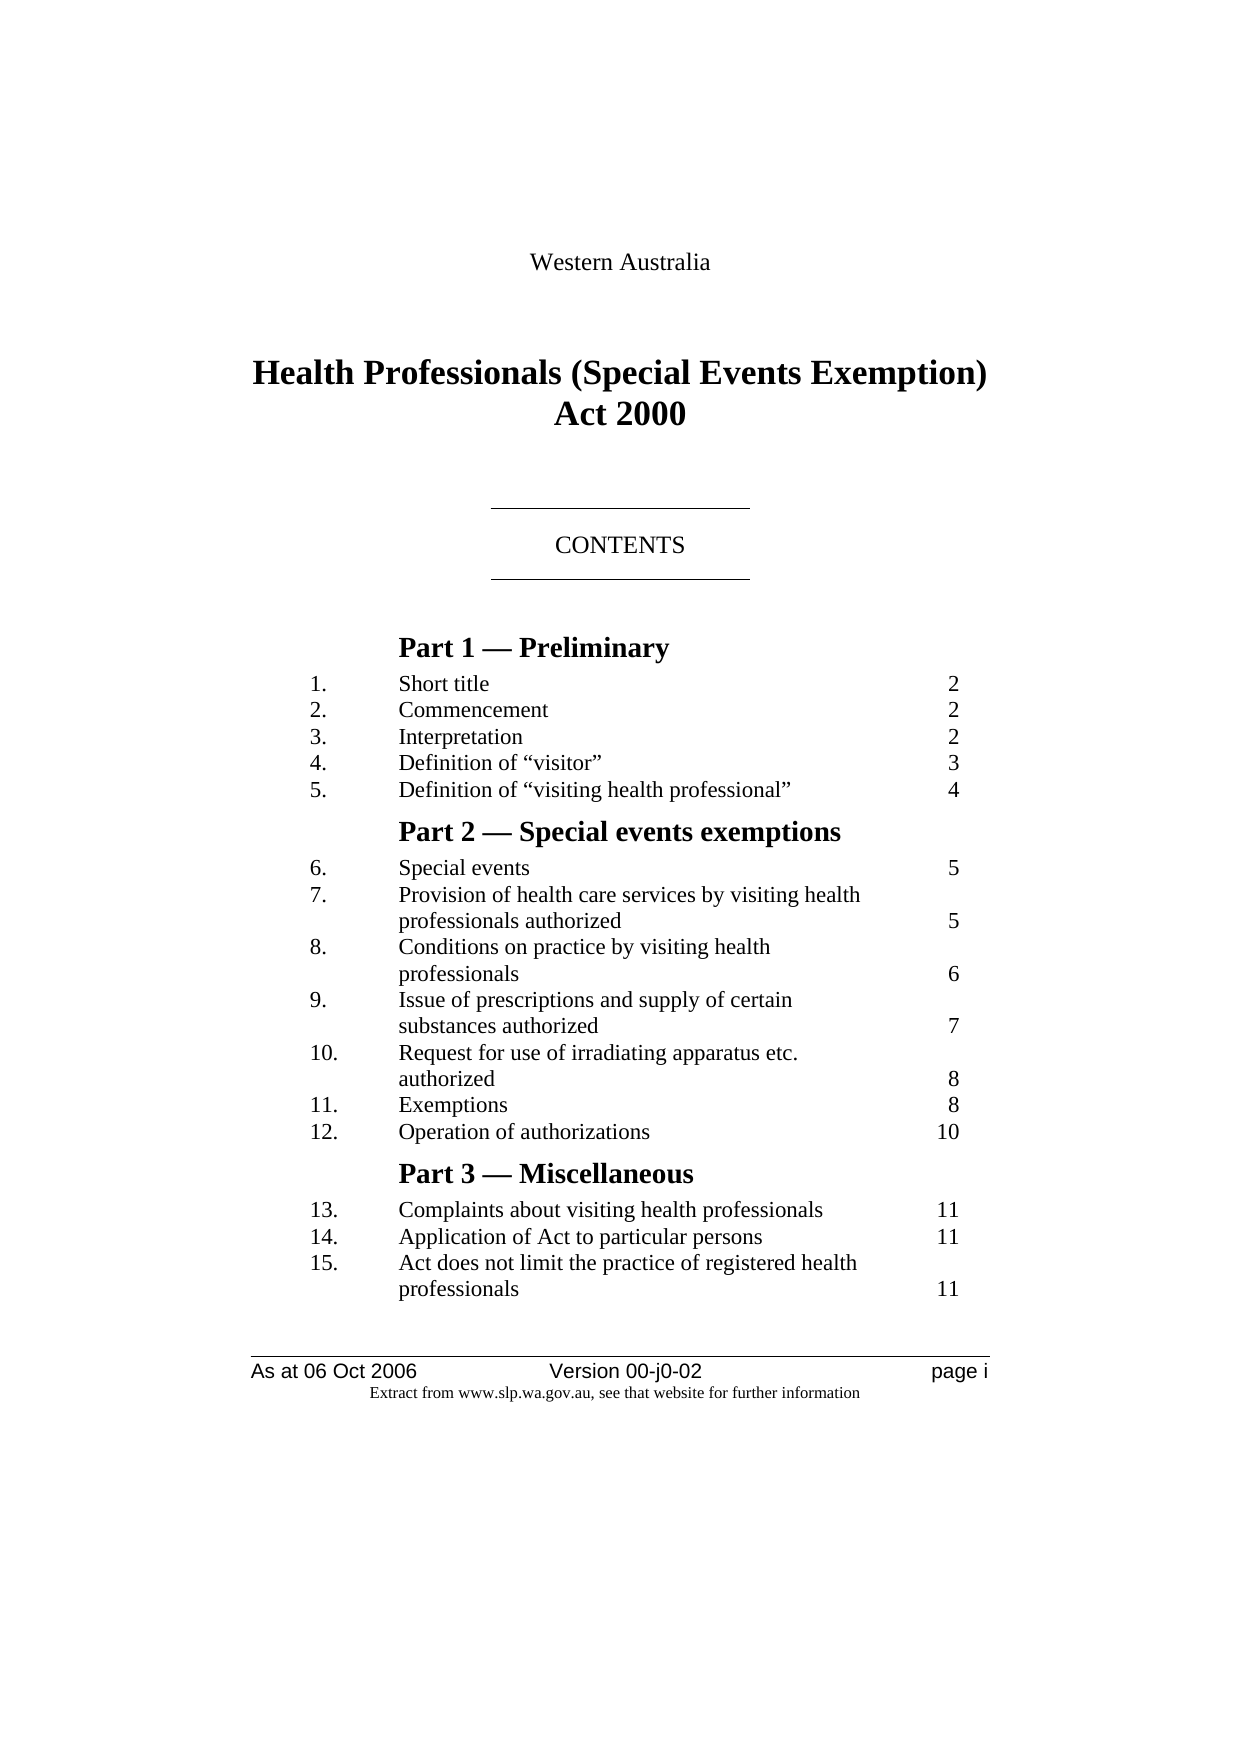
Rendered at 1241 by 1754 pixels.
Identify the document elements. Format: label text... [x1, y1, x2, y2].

text 4. Definition of “visitor” 3 [309, 749, 872, 776]
text Western Australia [251, 247, 990, 276]
text 11. Exemptions 8 [309, 1091, 872, 1118]
text 8. Conditions on practice by visiting health professionals 6 [309, 933, 872, 986]
text 6. Special events 5 [309, 854, 872, 881]
text 2. Commencement 2 [309, 697, 872, 723]
text 3. Interpretation 2 [309, 723, 872, 749]
text 5. Definition of “visiting health professional” 4 [309, 776, 872, 802]
text -Part 1 — Preliminary [398, 630, 872, 664]
text CONTENTS [491, 509, 750, 579]
text 10. Request for use of irradiating apparatus etc. authorized 8 [309, 1039, 872, 1091]
text 12. Operation of authorizations 10 [309, 1118, 872, 1144]
text 7. Provision of health care services by visiting health professionals authorized 5 [309, 881, 872, 933]
text 14. Application of Act to particular persons 11 [309, 1223, 872, 1249]
text Part 2 — Special events exemptions [398, 814, 872, 848]
text Part 3 — Miscellaneous [398, 1157, 872, 1190]
text 13. Complaints about visiting health professionals 11 [309, 1196, 872, 1223]
text 1. Short title 2 [309, 670, 872, 697]
text Health Professionals (Special Events Exemption) Act 2000 [251, 351, 990, 433]
text 15. Act does not limit the practice of registered health professionals 11 [309, 1249, 872, 1302]
text 9. Issue of prescriptions and supply of certain substances authorized 7 [309, 986, 872, 1039]
